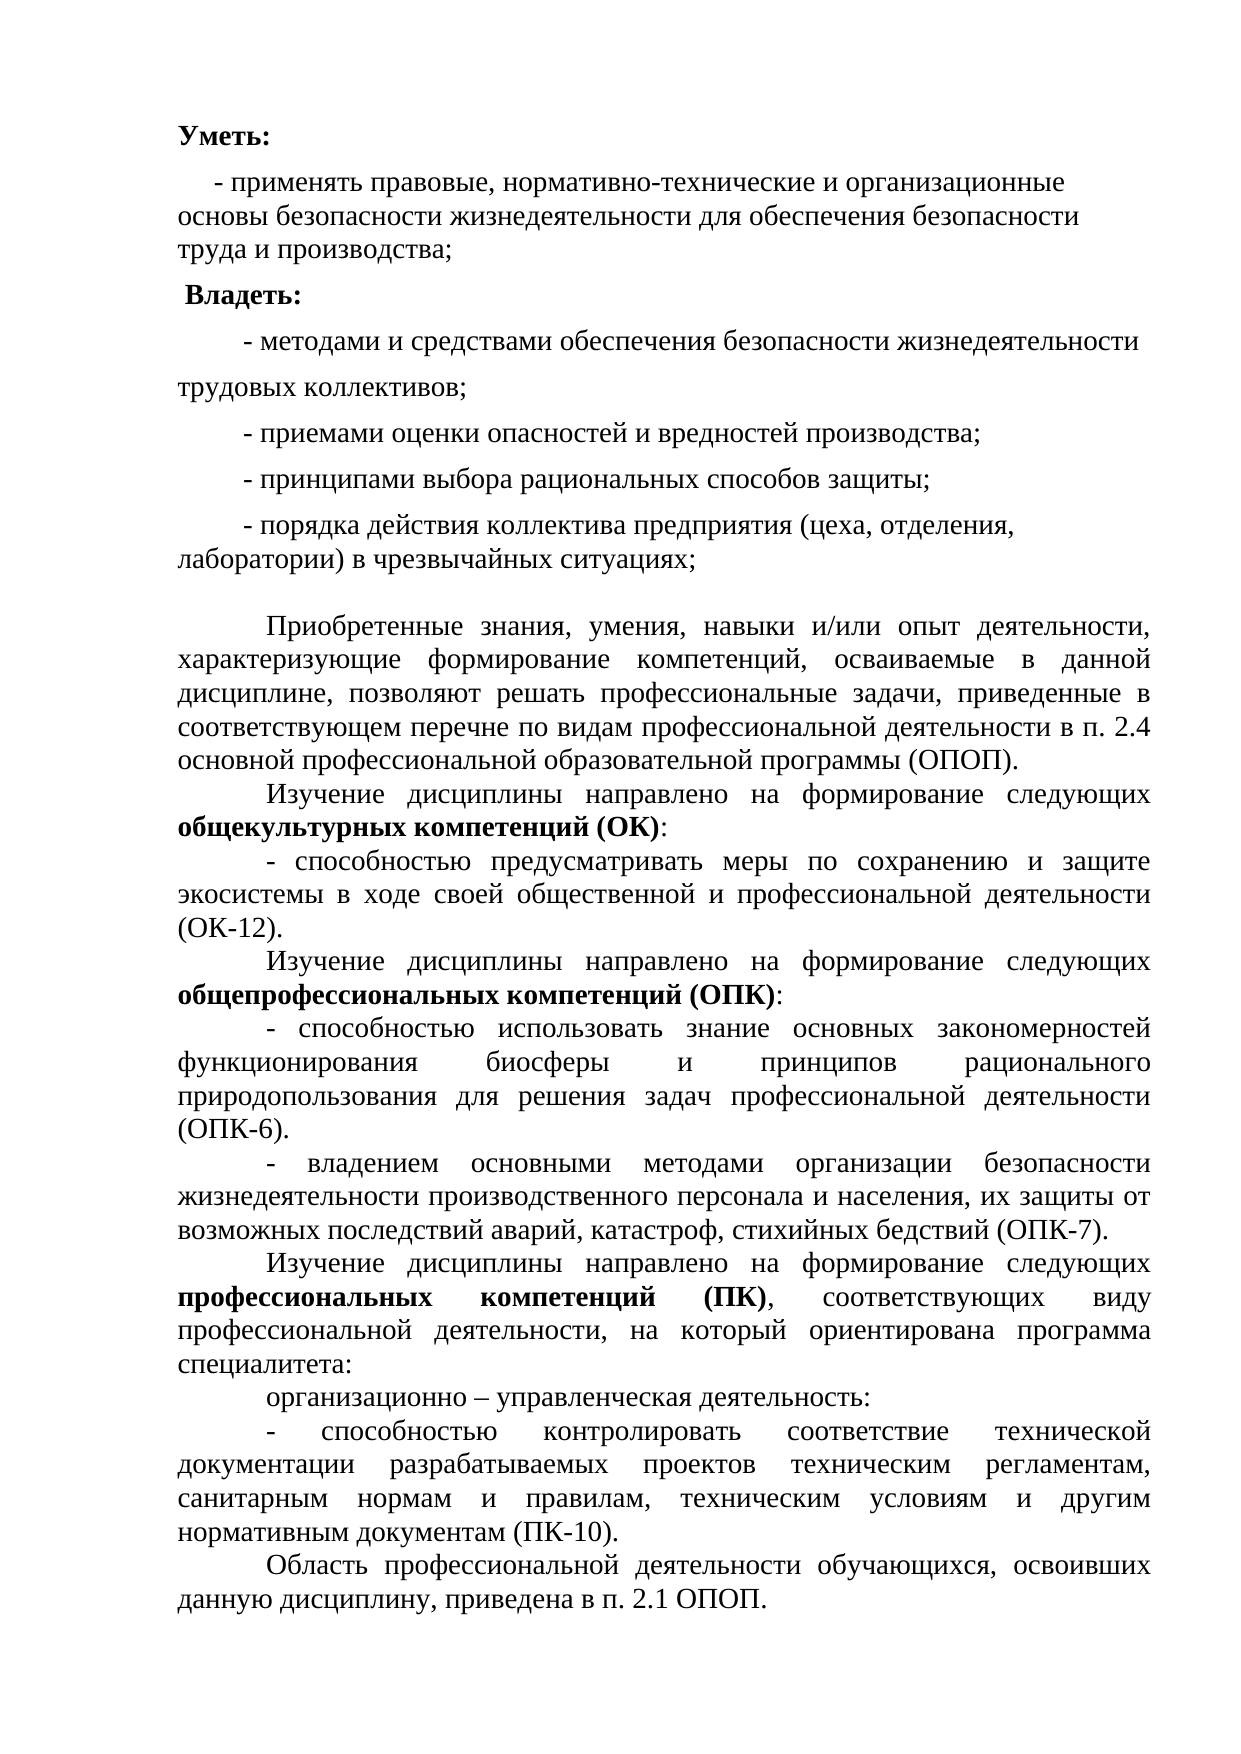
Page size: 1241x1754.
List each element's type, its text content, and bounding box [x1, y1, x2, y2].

text - порядка действия коллектива предприятия (цеха, отделения, лаборатории) в чрезвычайных ситуациях; [177, 507, 1152, 574]
text организационно – управленческая деятельность: [177, 1379, 1152, 1413]
text - принципами выбора рациональных способов защиты; [177, 461, 1152, 495]
text - владением основными методами организации безопасности жизнедеятельности производственного персонала и населения, их защиты от возможных последствий аварий, катастроф, стихийных бедствий (ОПК-7). [177, 1145, 1152, 1245]
text Область профессиональной деятельности обучающихся, освоивших данную дисциплину, приведена в п. 2.1 ОПОП. [177, 1547, 1152, 1614]
text - методами и средствами обеспечения безопасности жизнедеятельности [177, 323, 1152, 357]
text - способностью использовать знание основных закономерностей функционирования биосферы и принципов рационального природопользования для решения задач профессиональной деятельности (ОПК-6). [177, 1011, 1152, 1145]
text - способностью предусматривать меры по сохранению и защите экосистемы в ходе своей общественной и профессиональной деятельности (ОК-12). [177, 843, 1152, 943]
text Изучение дисциплины направлено на формирование следующих профессиональных компетенций (ПК), соответствующих виду профессиональной деятельности, на который ориентирована программа специалитета: [177, 1245, 1152, 1379]
text - приемами оценки опасностей и вредностей производства; [177, 415, 1152, 449]
text Приобретенные знания, умения, навыки и/или опыт деятельности, характеризующие формирование компетенций, осваиваемые в данной дисциплине, позволяют решать профессиональные задачи, приведенные в соответствующем перечне по видам профессиональной деятельности в п. 2.4 основной профессиональной образовательной программы (ОПОП). [177, 608, 1152, 776]
text Владеть: [177, 277, 1152, 311]
text - способностью контролировать соответствие технической документации разрабатываемых проектов техническим регламентам, санитарным нормам и правилам, техническим условиям и другим нормативным документам (ПК-10). [177, 1413, 1152, 1547]
text Изучение дисциплины направлено на формирование следующих общепрофессиональных компетенций (ОПК): [177, 943, 1152, 1011]
text - применять правовые, нормативно-технические и организационные основы безопасности жизнедеятельности для обеспечения безопасности труда и производства; [177, 164, 1152, 265]
text Изучение дисциплины направлено на формирование следующих общекультурных компетенций (ОК): [177, 776, 1152, 843]
text Уметь: [177, 118, 1152, 152]
text трудовых коллективов; [177, 369, 1152, 403]
